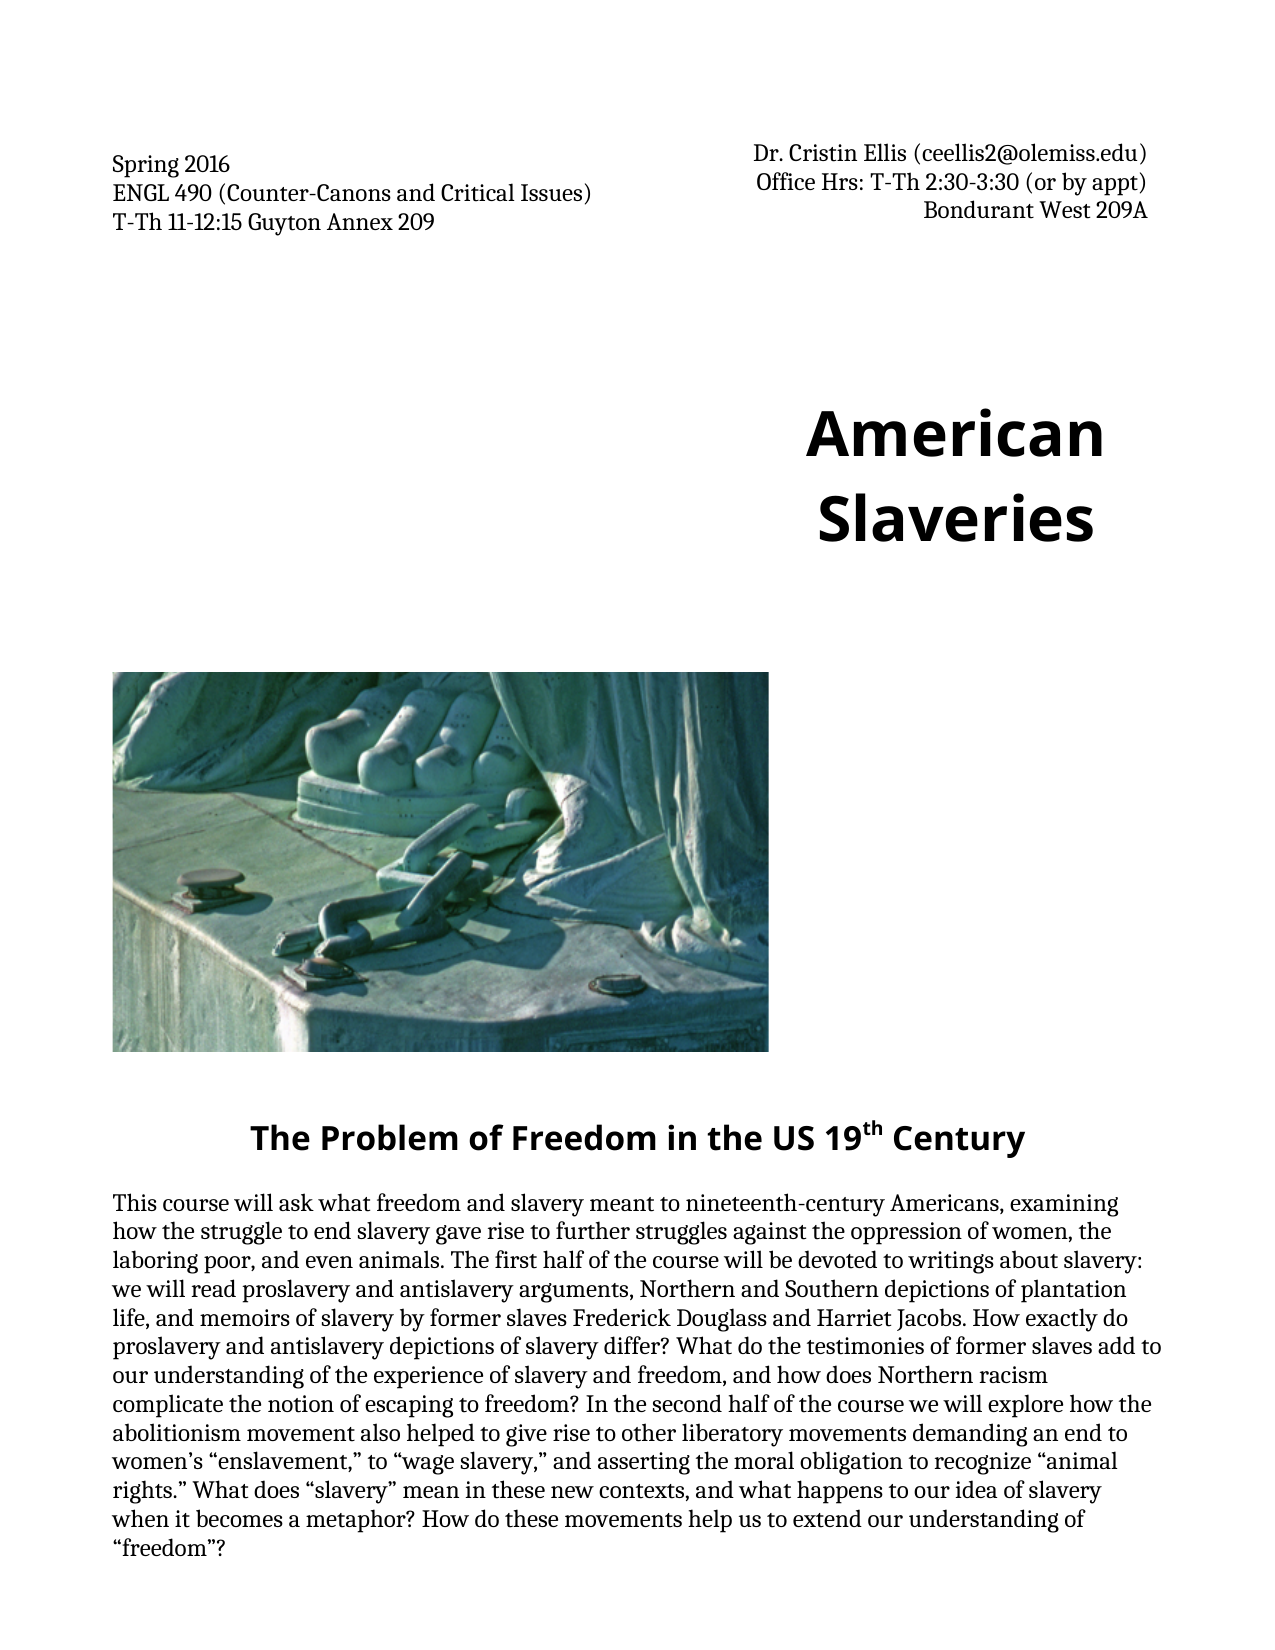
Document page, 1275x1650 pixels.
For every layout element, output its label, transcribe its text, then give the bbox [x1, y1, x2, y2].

text This course will ask what freedom and slavery meant to nineteenth-century Americans, examining how the struggle to end slavery gave rise to further struggles against the oppression of women, the laboring poor, and even animals. The first half of the course will be devoted to writings about slavery: we will read proslavery and antislavery arguments, Northern and Southern depictions of plantation life, and memoirs of slavery by former slaves Frederick Douglass and Harriet Jacobs. How exactly do proslavery and antislavery depictions of slavery differ? What do the testimonies of former slaves add to our understanding of the experience of slavery and freedom, and how does Northern racism complicate the notion of escaping to freedom? In the second half of the course we will explore how the abolitionism movement also helped to give rise to other liberatory movements demanding an end to women’s “enslavement,” to “wage slavery,” and asserting the moral obligation to recognize “animal rights.” What does “slavery” mean in these new contexts, and what happens to our idea of slavery when it becomes a metaphor? How do these movements help us to extend our understanding of “freedom”? [112, 1188, 1162, 1562]
text ENGL 490 (Counter-Canons and Critical Issues) [112, 179, 1162, 207]
text The Problem of Freedom in the US 19th Century [112, 1114, 1162, 1160]
text Spring 2016 [112, 150, 1162, 179]
text T-Th 11-12:15 Guyton Annex 209 [112, 207, 1162, 236]
picture [112, 672, 769, 1052]
